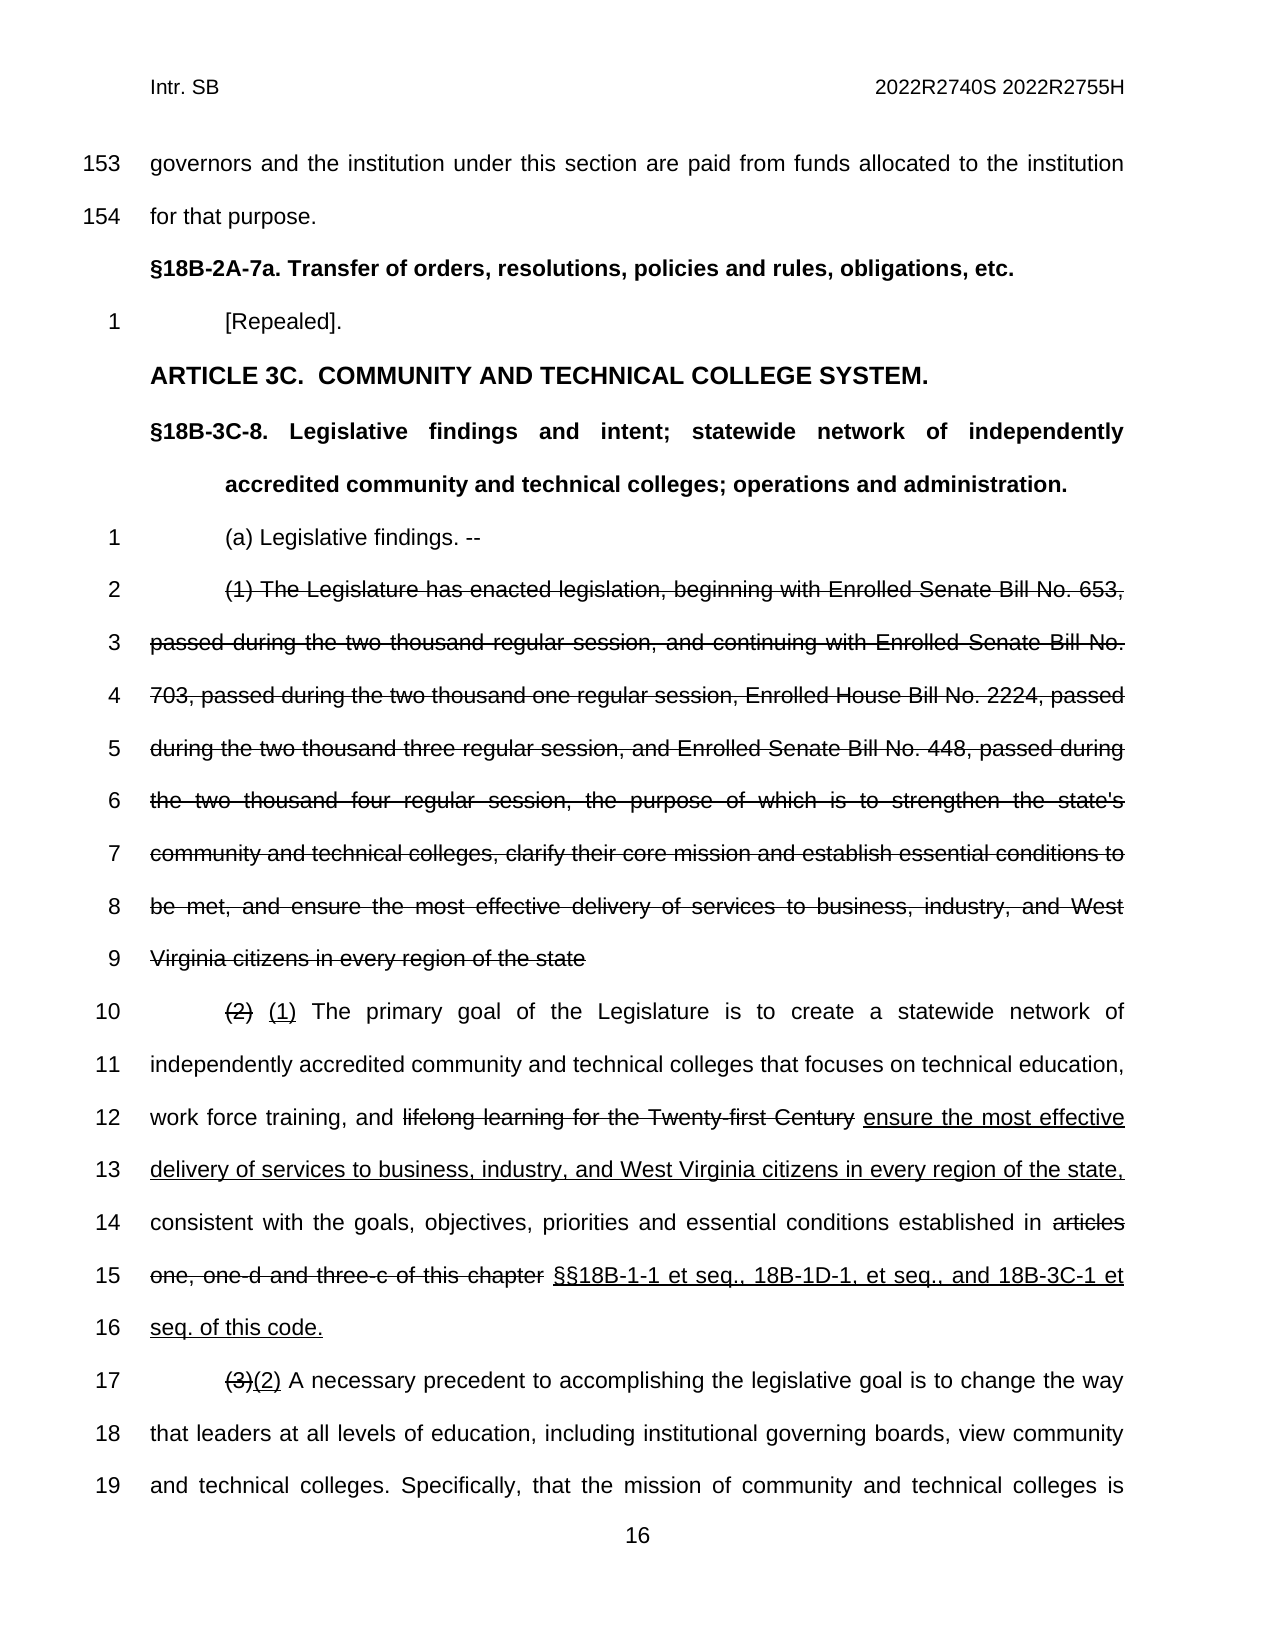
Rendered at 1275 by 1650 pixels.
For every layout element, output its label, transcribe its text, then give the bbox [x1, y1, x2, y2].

text (a) Legislative findings. -- [150, 524, 1125, 550]
text (1) The Legislature has enacted legislation, beginning with Enrolled Senate Bill No. 653, passed during the two thousand regular session, and continuing with Enrolled Senate Bill No. 703, passed during the two thousand one regular session, Enrolled House Bill No. 2224, passed during the two thousand three regular session, and Enrolled Senate Bill No. 448, passed during the two thousand four regular session, the purpose of which is to strengthen the state's community and technical colleges, clarify their core mission and establish essential conditions to be met, and ensure the most effective delivery of services to business, industry, and West Virginia citizens in every region of the state [150, 576, 1125, 643]
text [150, 1367, 1125, 1499]
text (1) The Legislature has enacted legislation, beginning with Enrolled Senate Bill No. 653, passed during the two thousand regular session, and continuing with Enrolled Senate Bill No. 703, passed during the two thousand one regular session, Enrolled House Bill No. 2224, passed during the two thousand three regular session, and Enrolled Senate Bill No. 448, passed during the two thousand four regular session, the purpose of which is to strengthen the state's community and technical colleges, clarify their core mission and establish essential conditions to be met, and ensure the most effective delivery of services to business, industry, and West Virginia citizens in every region of the state [150, 697, 1125, 749]
subtitle §18B-2A-7a. Transfer of orders, resolutions, policies and rules, obligations, etc. [150, 255, 1125, 282]
text (1) The Legislature has enacted legislation, beginning with Enrolled Senate Bill No. 653, passed during the two thousand regular session, and continuing with Enrolled Senate Bill No. 703, passed during the two thousand one regular session, Enrolled House Bill No. 2224, passed during the two thousand three regular session, and Enrolled Senate Bill No. 448, passed during the two thousand four regular session, the purpose of which is to strengthen the state's community and technical colleges, clarify their core mission and establish essential conditions to be met, and ensure the most effective delivery of services to business, industry, and West Virginia citizens in every region of the state [150, 803, 1125, 854]
text (1) The Legislature has enacted legislation, beginning with Enrolled Senate Bill No. 653, passed during the two thousand regular session, and continuing with Enrolled Senate Bill No. 703, passed during the two thousand one regular session, Enrolled House Bill No. 2224, passed during the two thousand three regular session, and Enrolled Senate Bill No. 448, passed during the two thousand four regular session, the purpose of which is to strengthen the state's community and technical colleges, clarify their core mission and establish essential conditions to be met, and ensure the most effective delivery of services to business, industry, and West Virginia citizens in every region of the state [150, 750, 1125, 801]
text (1) The Legislature has enacted legislation, beginning with Enrolled Senate Bill No. 653, passed during the two thousand regular session, and continuing with Enrolled Senate Bill No. 703, passed during the two thousand one regular session, Enrolled House Bill No. 2224, passed during the two thousand three regular session, and Enrolled Senate Bill No. 448, passed during the two thousand four regular session, the purpose of which is to strengthen the state's community and technical colleges, clarify their core mission and establish essential conditions to be met, and ensure the most effective delivery of services to business, industry, and West Virginia citizens in every region of the state [150, 645, 1125, 696]
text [150, 150, 1125, 229]
text [Repealed]. [150, 308, 1125, 334]
text (2) (1) The primary goal of the Legislature is to create a statewide network of independently accredited community and technical colleges that focuses on technical education, work force training, and lifelong learning for the Twenty-first Century ensure the most effective delivery of services to business, industry, and West Virginia citizens in every region of the state, consistent with the goals, objectives, priorities and essential conditions established in articles one, one-d and three-c of this chapter §§18B-1-1 et seq., 18B-1D-1, et seq., and 18B-3C-1 et seq. of this code. [150, 1180, 1125, 1341]
text (1) The Legislature has enacted legislation, beginning with Enrolled Senate Bill No. 653, passed during the two thousand regular session, and continuing with Enrolled Senate Bill No. 703, passed during the two thousand one regular session, Enrolled House Bill No. 2224, passed during the two thousand three regular session, and Enrolled Senate Bill No. 448, passed during the two thousand four regular session, the purpose of which is to strengthen the state's community and technical colleges, clarify their core mission and establish essential conditions to be met, and ensure the most effective delivery of services to business, industry, and West Virginia citizens in every region of the state [150, 855, 1125, 972]
subtitle ARTICLE 3C. COMMUNITY AND TECHNICAL COLLEGE SYSTEM. [150, 361, 1125, 389]
subtitle §18B-3C-8. Legislative findings and intent; statewide network of independently accredited community and technical colleges; operations and administration. [150, 418, 1125, 497]
text (2) (1) The primary goal of the Legislature is to create a statewide network of independently accredited community and technical colleges that focuses on technical education, work force training, and lifelong learning for the Twenty-first Century ensure the most effective delivery of services to business, industry, and West Virginia citizens in every region of the state, consistent with the goals, objectives, priorities and essential conditions established in articles one, one-d and three-c of this chapter §§18B-1-1 et seq., 18B-1D-1, et seq., and 18B-3C-1 et seq. of this code. [150, 998, 1125, 1179]
